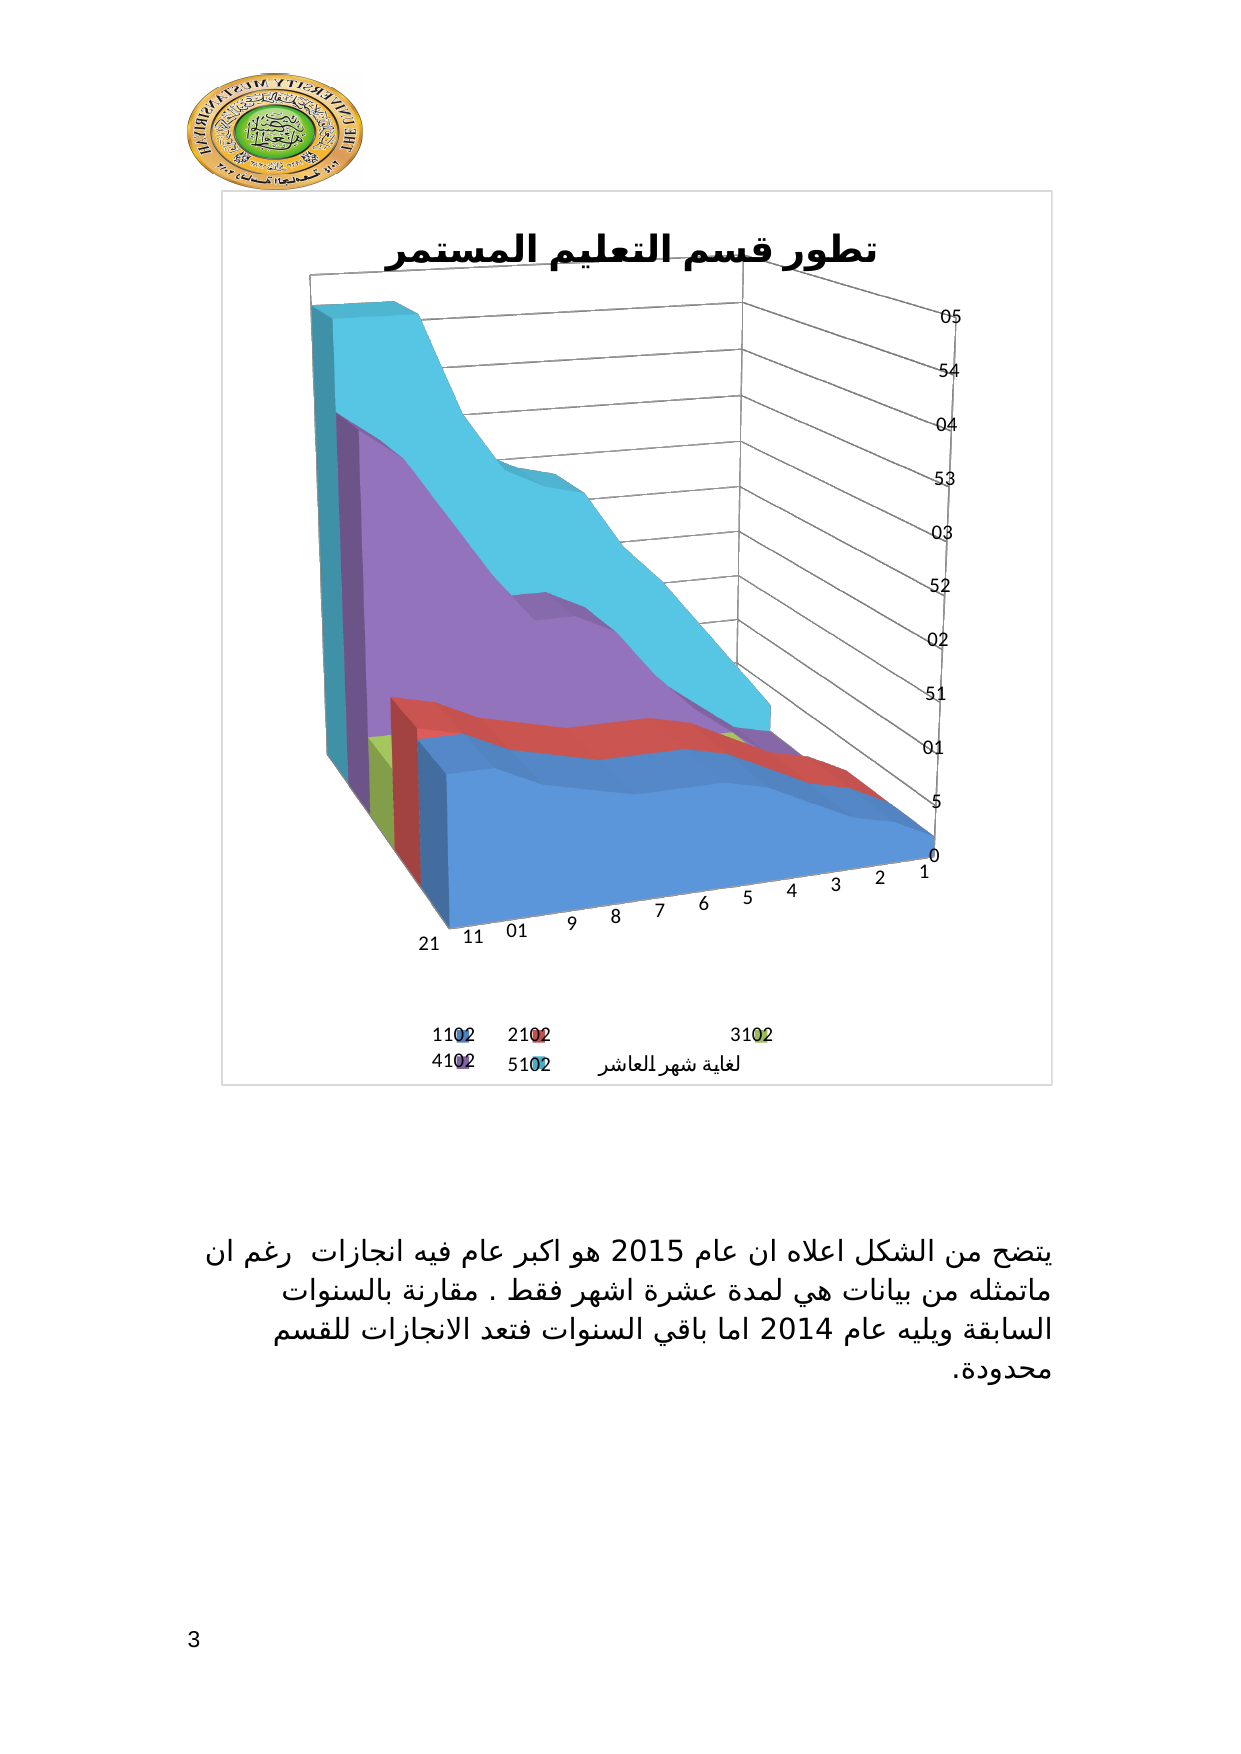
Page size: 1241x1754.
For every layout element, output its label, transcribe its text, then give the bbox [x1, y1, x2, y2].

text يتضح من الشكل اعلاه ان عام 2015 هو اكبر عام فيه انجازات رغم ان ماتمثله من بيانات هي لمدة عشرة اشهر فقط . مقارنة بالسنوات السابقة ويليه عام 2014 اما باقي السنوات فتعد الانجازات للقسم محدودة. [187, 1234, 1053, 1385]
picture [187, 73, 363, 191]
